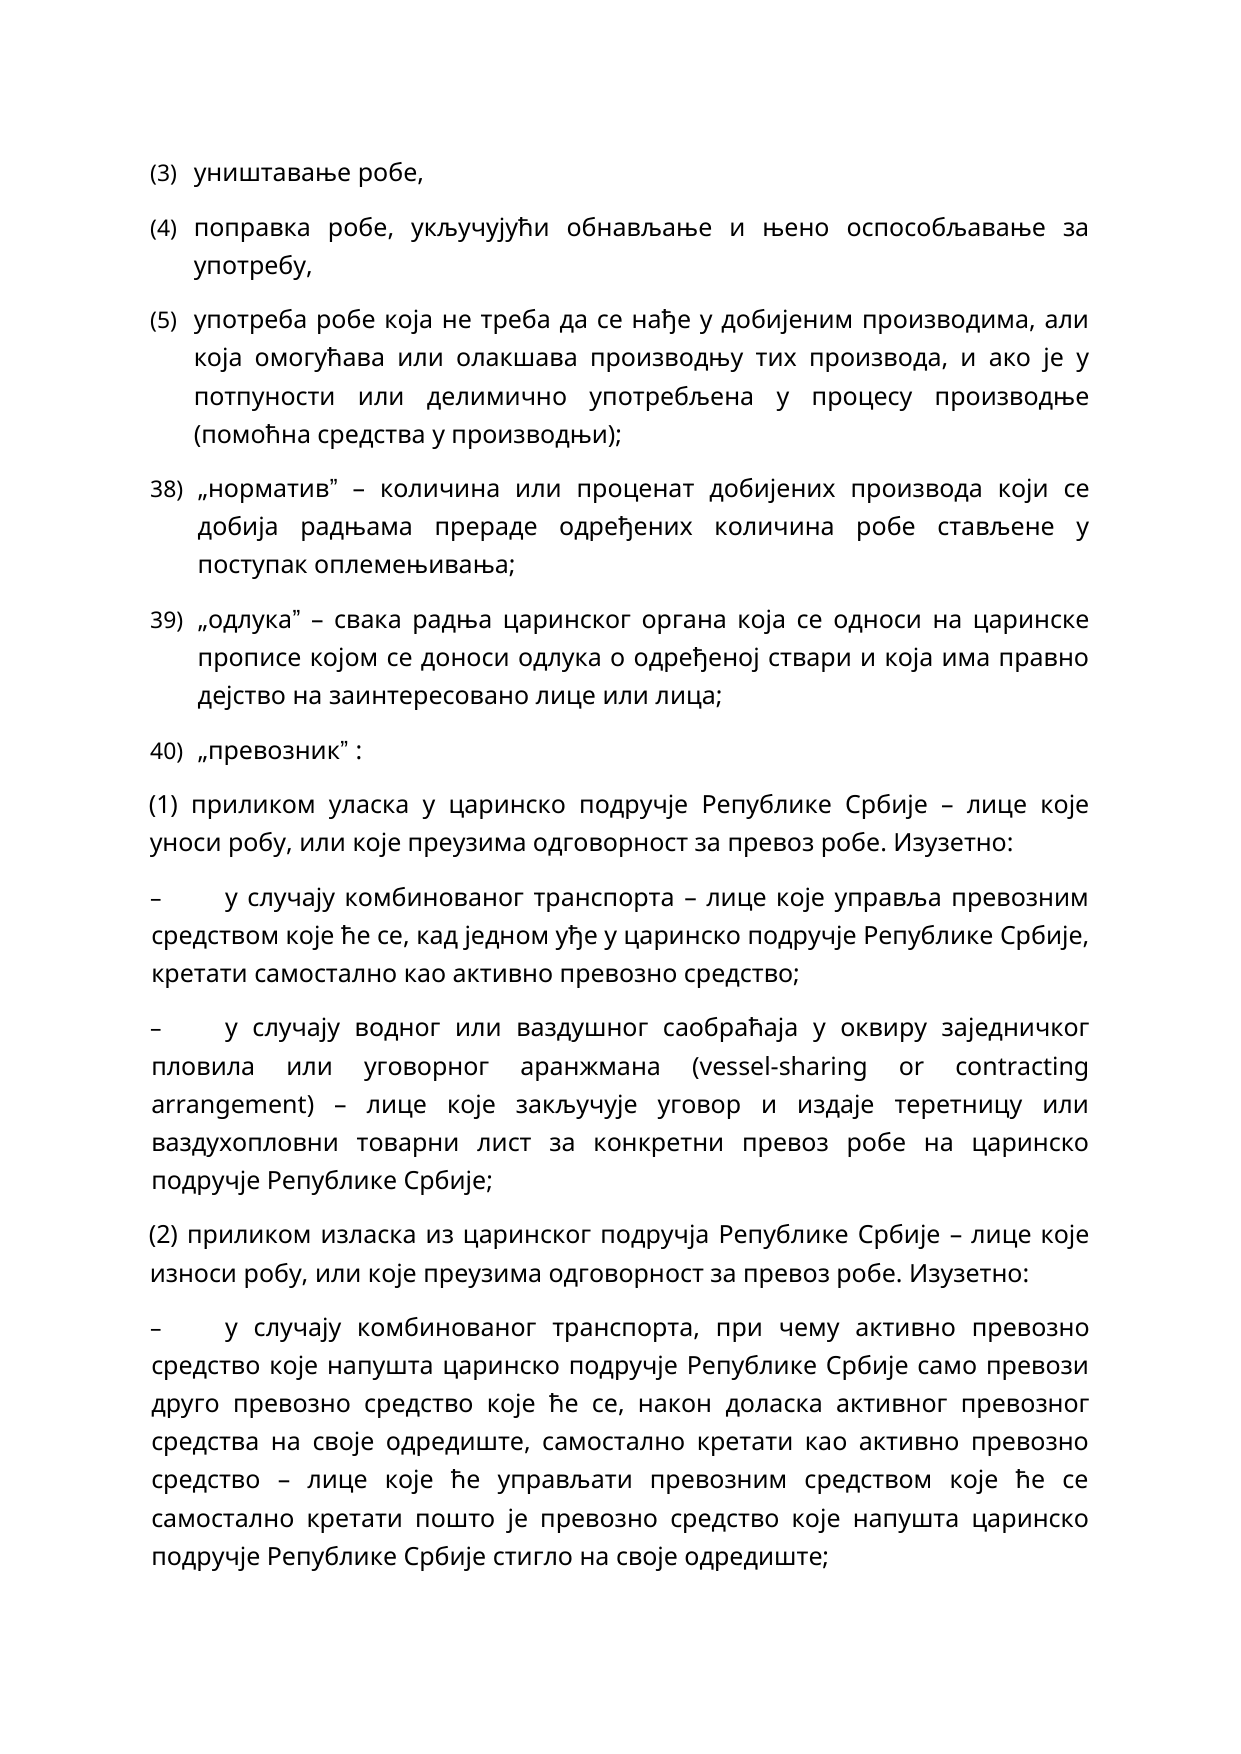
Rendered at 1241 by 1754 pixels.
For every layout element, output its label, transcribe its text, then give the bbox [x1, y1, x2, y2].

list „нормативˮ – количина или проценат добијених производа који се добија радњама прераде одређених количина робе стављене у поступак оплемењивања; [150, 471, 1090, 581]
list поправка робе, укључујући обнављање и њено оспособљавање за употребу, [150, 209, 1090, 282]
list уништавање робе, [150, 155, 1090, 189]
list употреба робе која не треба да се нађе у добијеним производима, али која омогућава или олакшава производњу тих производа, и ако је у потпуности или делимично употребљена у процесу производње (помоћна средства у производњи); [150, 302, 1090, 450]
list у случају водног или ваздушног саобраћаја у оквиру заједничког пловила или уговорног аранжмана (vessel-sharing or contracting arrangement) – лице које закључује уговор и издаје теретницу или ваздухопловни товарни лист за конкретни превоз робе на царинско подручје Републике Србије; [150, 1010, 1090, 1197]
text (2) приликом изласка из царинског подручја Републике Србије – лице које износи робу, или које преузима одговорност за превоз робе. Изузетно: [148, 1217, 1090, 1289]
list „превозникˮ : [150, 732, 1090, 766]
list у случају комбинованог транспорта – лице које управља превозним средством које ће се, кад једном уђе у царинско подручје Републике Србије, кретати самостално као активно превозно средство; [150, 879, 1090, 990]
list „одлукаˮ – свака радња царинског органа која се односи на царинске прописе којом се доноси одлука о одређеној ствари и која има правно дејство на заинтересовано лице или лица; [150, 602, 1090, 712]
text (1) приликом уласка у царинско подручје Републике Србије – лице које уноси робу, или које преузима одговорност за превоз робе. Изузетно: [148, 787, 1090, 859]
list у случају комбинованог транспорта, при чему активно превозно средство које напушта царинско подручје Републике Србије само превози друго превозно средство које ће се, након доласка активног превозног средства на своје одредиште, самостално кретати као активно превозно средство – лице које ће управљати превозним средством које ће се самостално кретати пошто је превозно средство које напушта царинско подручје Републике Србије стигло на своје одредиште; [150, 1310, 1090, 1572]
